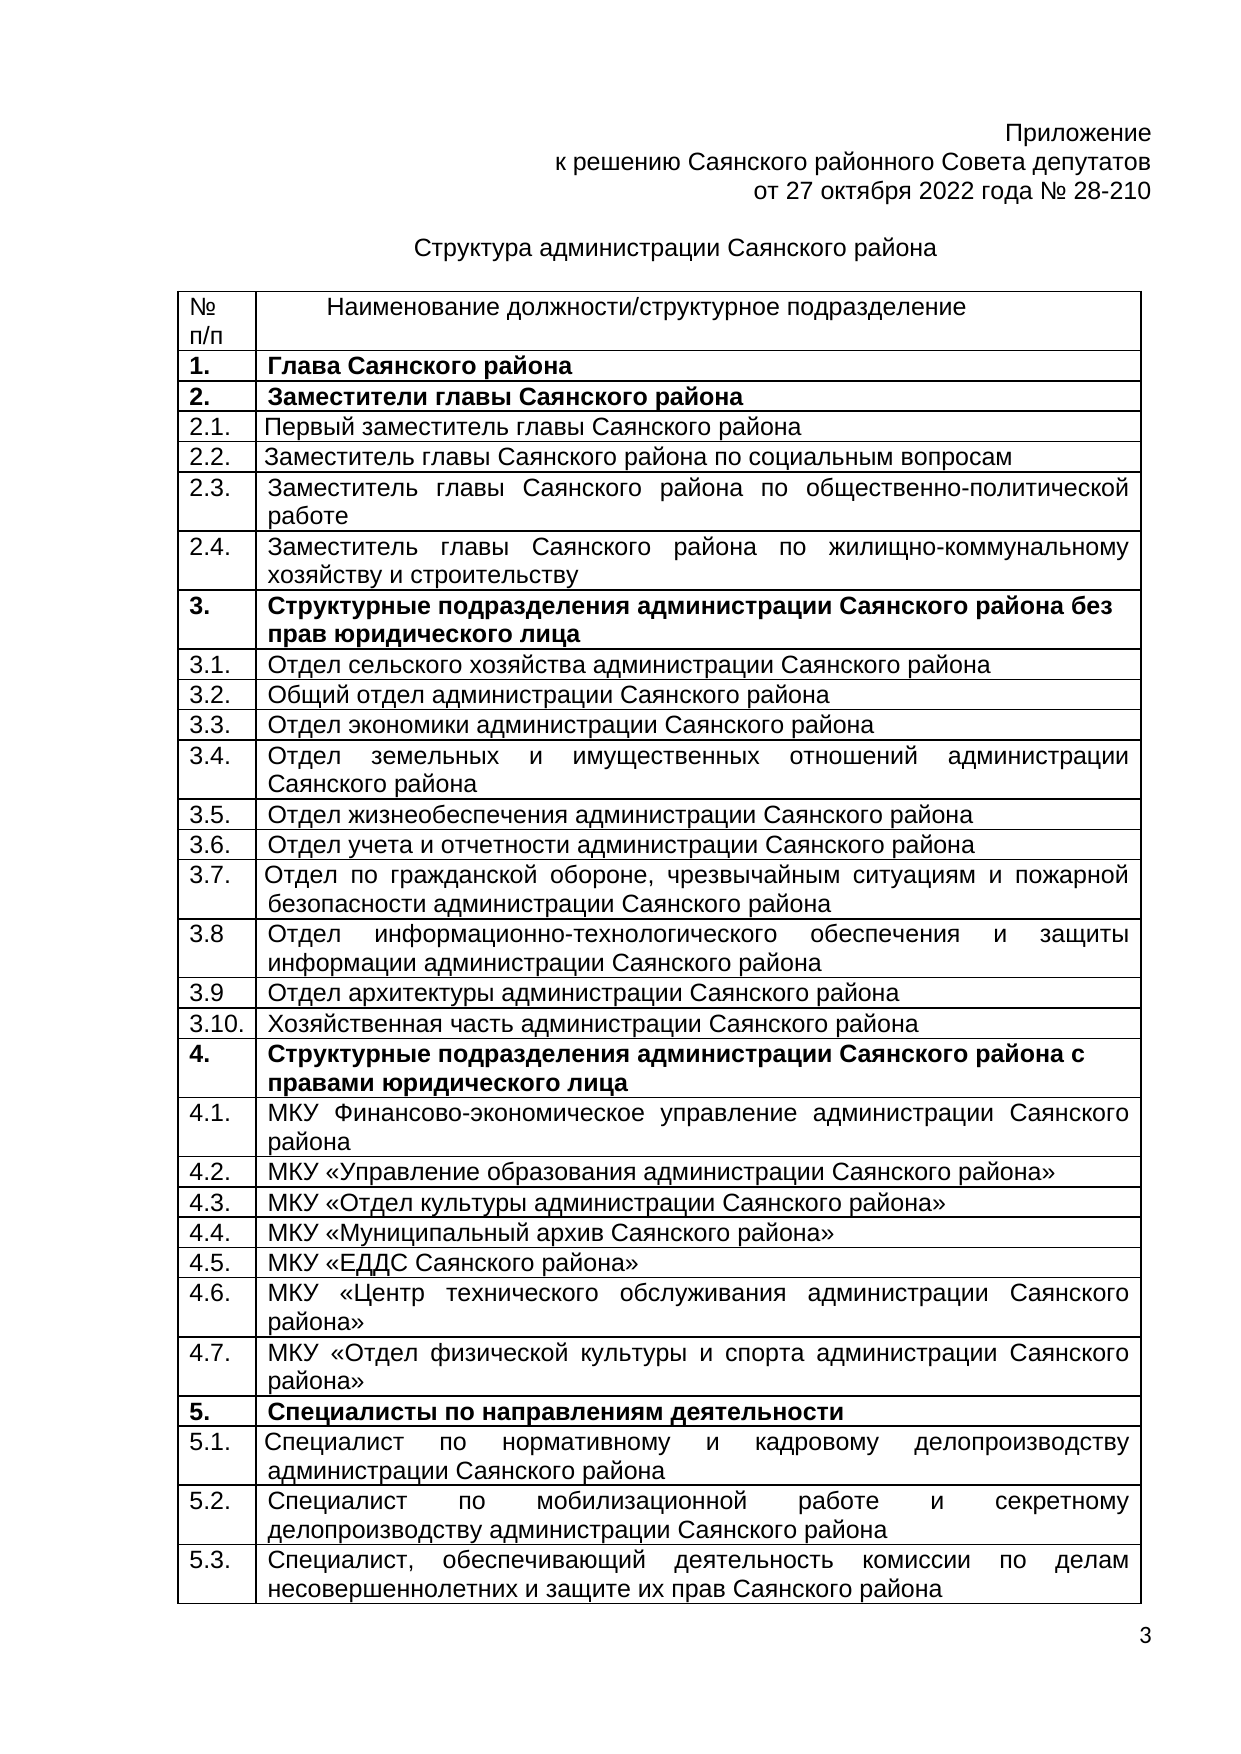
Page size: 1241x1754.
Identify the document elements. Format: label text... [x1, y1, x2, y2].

table_cell Специалист по нормативному и кадровому делопроизводству администрации Саянского района [257, 1427, 1140, 1484]
table_cell Специалисты по направлениям деятельности [257, 1397, 1140, 1425]
table_cell Первый заместитель главы Саянского района [257, 412, 1140, 441]
table_cell 3.2. [179, 680, 255, 709]
table_cell 1. [179, 351, 255, 380]
table_cell 4.3. [179, 1188, 255, 1216]
table_cell МКУ «ЕДДС Саянского района» [257, 1248, 1140, 1277]
table_cell Отдел земельных и имущественных отношений администрации Саянского района [257, 741, 1140, 798]
table_cell 3.6. [179, 830, 255, 859]
table_header Наименование должности/структурное подразделение [257, 292, 1140, 350]
table_cell 2.2. [179, 442, 255, 471]
table_cell 5.1. [179, 1427, 255, 1484]
table_cell МКУ Финансово-экономическое управление администрации Саянского района [257, 1098, 1140, 1156]
table_cell Хозяйственная часть администрации Саянского района [257, 1009, 1140, 1037]
table_header № п/п [179, 292, 255, 350]
table_cell 2.1. [179, 412, 255, 441]
table_cell Заместители главы Саянского района [257, 382, 1140, 410]
table_cell Структурные подразделения администрации Саянского района без прав юридического лица [257, 591, 1140, 648]
table_cell 4.2. [179, 1157, 255, 1186]
table_cell 4.7. [179, 1338, 255, 1395]
table_cell Отдел по гражданской обороне, чрезвычайным ситуациям и пожарной безопасности администрации Саянского района [257, 860, 1140, 918]
table_cell Заместитель главы Саянского района по общественно-политической работе [257, 473, 1140, 530]
table_cell Отдел архитектуры администрации Саянского района [257, 978, 1140, 1007]
table_cell 2.3. [179, 473, 255, 530]
table_cell 3.9 [179, 978, 255, 1007]
table_cell 5.3. [179, 1545, 255, 1602]
table_cell Глава Саянского района [257, 351, 1140, 380]
text к решению Саянского районного Совета депутатов [177, 147, 1152, 176]
text Приложение [177, 118, 1152, 147]
table_cell 4.1. [179, 1098, 255, 1156]
table_cell 5.2. [179, 1486, 255, 1543]
table_cell 3.5. [179, 800, 255, 828]
table_cell Заместитель главы Саянского района по жилищно-коммунальному хозяйству и строительству [257, 532, 1140, 589]
table_cell Отдел жизнеобеспечения администрации Саянского района [257, 800, 1140, 828]
table_cell 4.4. [179, 1218, 255, 1247]
table_cell МКУ «Управление образования администрации Саянского района» [257, 1157, 1140, 1186]
table_cell Общий отдел администрации Саянского района [257, 680, 1140, 709]
table_cell МКУ «Муниципальный архив Саянского района» [257, 1218, 1140, 1247]
table_cell Заместитель главы Саянского района по социальным вопросам [257, 442, 1140, 471]
table_cell МКУ «Отдел культуры администрации Саянского района» [257, 1188, 1140, 1216]
table_cell 3.10. [179, 1009, 255, 1037]
table_cell 2.4. [179, 532, 255, 589]
table_cell Отдел информационно-технологического обеспечения и защиты информации администрации Саянского района [257, 920, 1140, 977]
table_cell 3.3. [179, 710, 255, 739]
table_cell 4.5. [179, 1248, 255, 1277]
table_cell 4.6. [179, 1278, 255, 1336]
table_cell МКУ «Отдел физической культуры и спорта администрации Саянского района» [257, 1338, 1140, 1395]
table_cell 2. [179, 382, 255, 410]
text Структура администрации Саянского района [413, 233, 1152, 262]
table_cell Специалист, обеспечивающий деятельность комиссии по делам несовершеннолетних и защите их прав Саянского района [257, 1545, 1140, 1602]
table_cell Отдел сельского хозяйства администрации Саянского района [257, 650, 1140, 678]
text от 27 октября 2022 года № 28-210 [679, 176, 1152, 204]
table_cell 5. [179, 1397, 255, 1425]
table_cell Специалист по мобилизационной работе и секретному делопроизводству администрации Саянского района [257, 1486, 1140, 1543]
table_cell МКУ «Центр технического обслуживания администрации Саянского района» [257, 1278, 1140, 1336]
table_cell 3.4. [179, 741, 255, 798]
table_cell 3. [179, 591, 255, 648]
table_cell 3.8 [179, 920, 255, 977]
table_cell 4. [179, 1039, 255, 1097]
table_cell Отдел экономики администрации Саянского района [257, 710, 1140, 739]
table_cell Структурные подразделения администрации Саянского района с правами юридического лица [257, 1039, 1140, 1097]
table_cell 3.7. [179, 860, 255, 918]
table_cell 3.1. [179, 650, 255, 678]
table_cell Отдел учета и отчетности администрации Саянского района [257, 830, 1140, 859]
